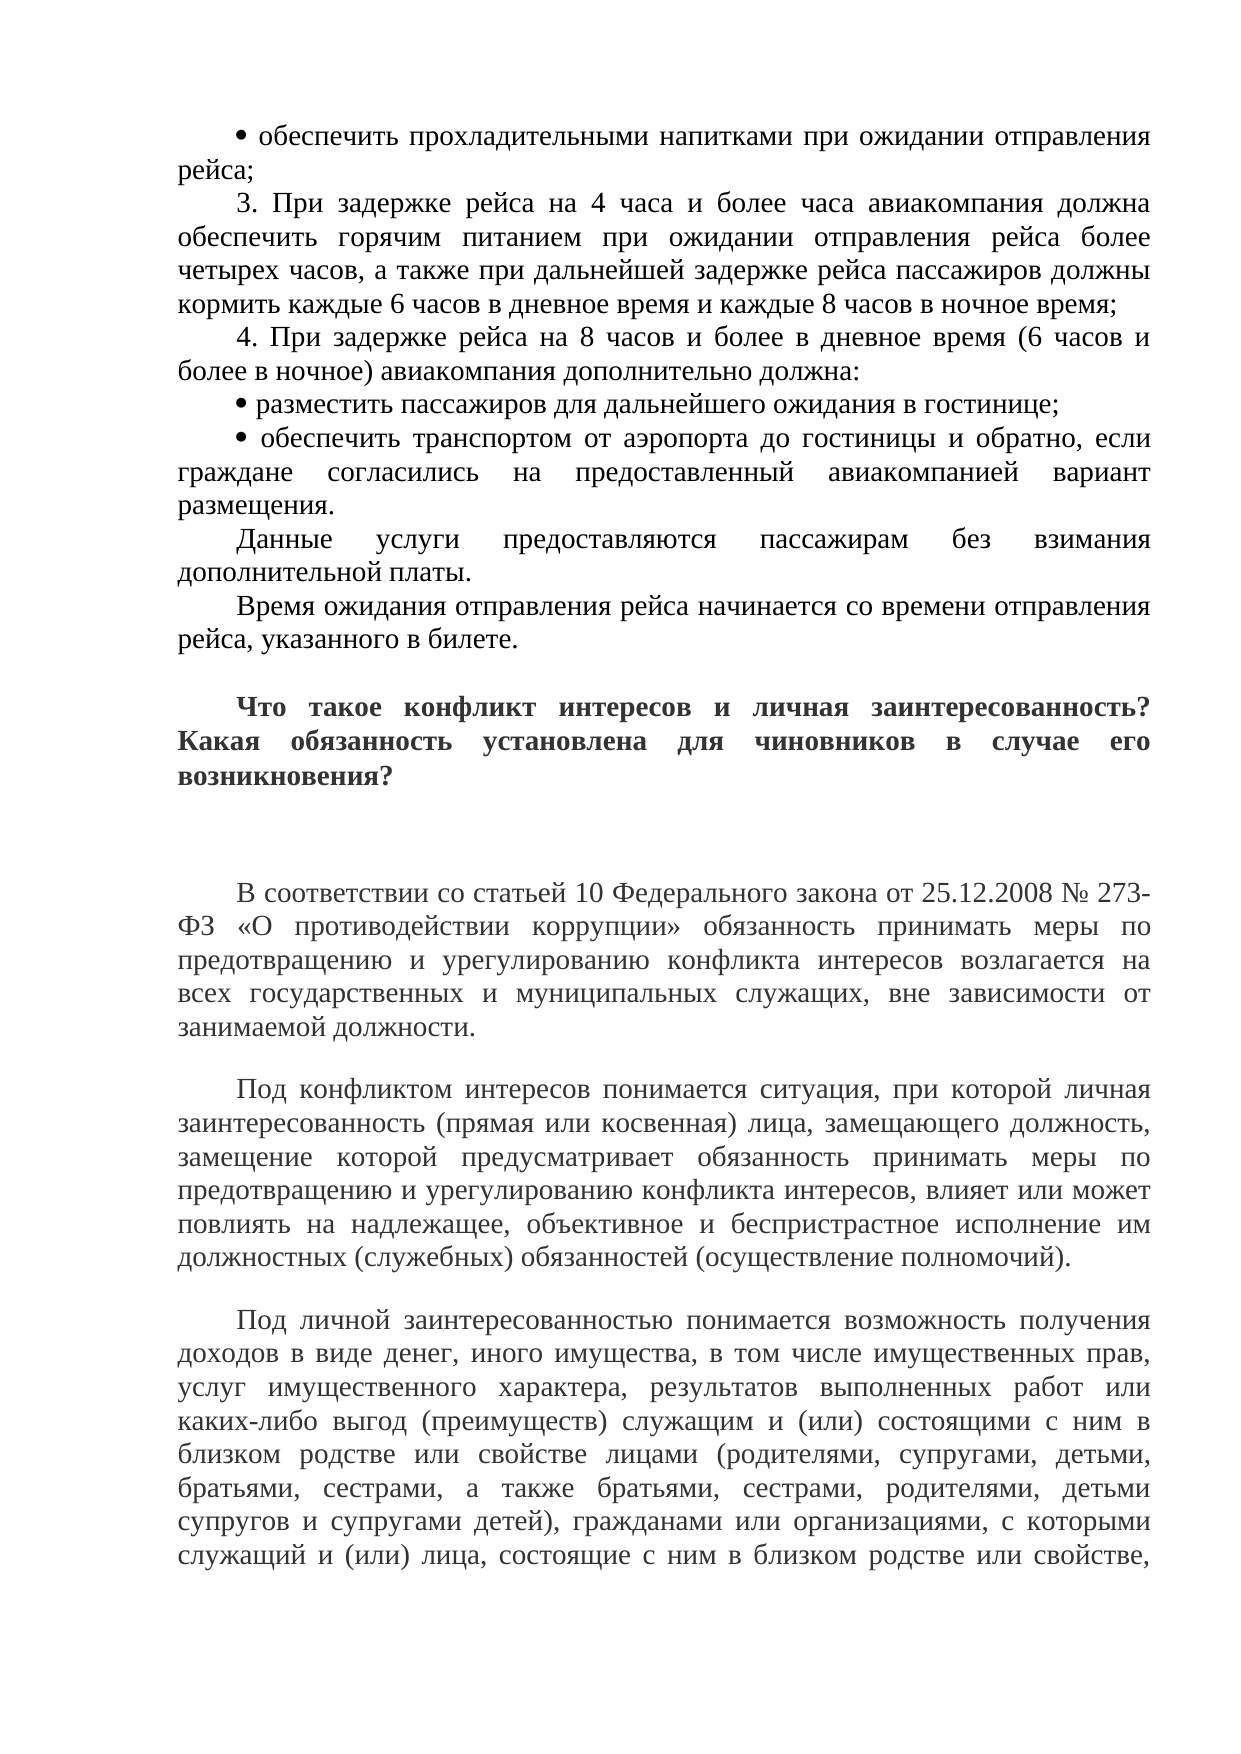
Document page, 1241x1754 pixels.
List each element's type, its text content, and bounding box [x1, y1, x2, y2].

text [177, 1302, 1152, 1570]
text Данные услуги предоставляются пассажирам без взимания дополнительной платы. [177, 521, 1152, 588]
text Под конфликтом интересов понимается ситуация, при которой личная заинтересованность (прямая или косвенная) лица, замещающего должность, замещение которой предусматривает обязанность принимать меры по предотвращению и урегулированию конфликта интересов, влияет или может повлиять на надлежащее, объективное и беспристрастное исполнение им должностных (служебных) обязанностей (осуществление полномочий). [177, 1072, 1152, 1273]
text В соответствии со статьей 10 Федерального закона от 25.12.2008 № 273-ФЗ «О противодействии коррупции» обязанность принимать меры по предотвращению и урегулированию конфликта интересов возлагается на всех государственных и муниципальных служащих, вне зависимости от занимаемой должности. [177, 875, 1152, 1042]
text 4. При задержке рейса на 8 часов и более в дневное время (6 часов и более в ночное) авиакомпания дополнительно должна: [177, 319, 1152, 387]
text обеспечить транспортом от аэропорта до гостиницы и обратно, если граждане согласились на предоставленный авиакомпанией вариант размещения. [177, 420, 1152, 521]
text Время ожидания отправления рейса начинается со времени отправления рейса, указанного в билете. [177, 588, 1152, 655]
text Что такое конфликт интересов и личная заинтересованность? Какая обязанность установлена для чиновников в случае его возникновения? [177, 689, 1152, 791]
text разместить пассажиров для дальнейшего ожидания в гостинице; [177, 387, 1152, 420]
text обеспечить прохладительными напитками при ожидании отправления рейса; [177, 118, 1152, 185]
text 3. При задержке рейса на 4 часа и более часа авиакомпания должна обеспечить горячим питанием при ожидании отправления рейса более четырех часов, а также при дальнейшей задержке рейса пассажиров должны кормить каждые 6 часов в дневное время и каждые 8 часов в ночное время; [177, 185, 1152, 319]
